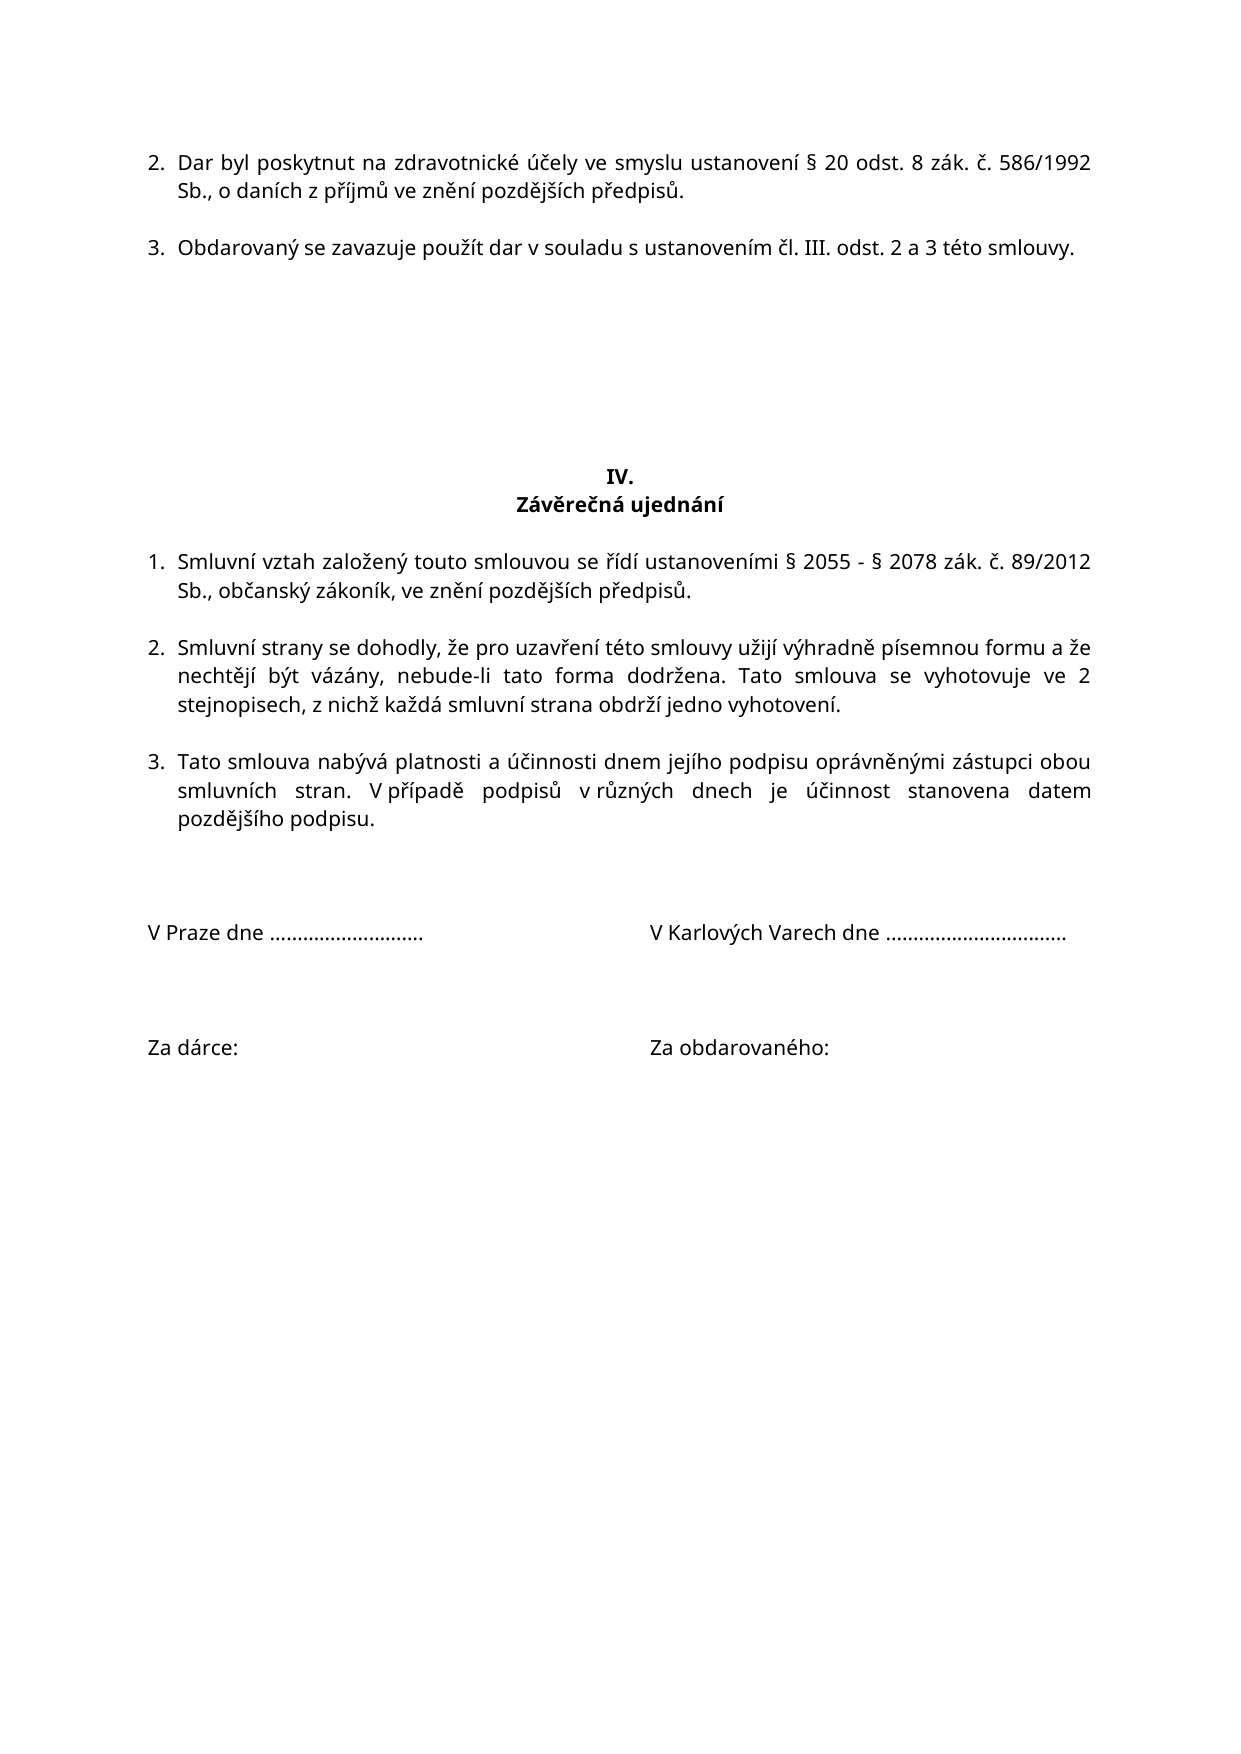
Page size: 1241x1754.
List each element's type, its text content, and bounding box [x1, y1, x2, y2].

list Smluvní strany se dohodly, že pro uzavření této smlouvy užijí výhradně písemnou formu a že nechtějí být vázány, nebude-li tato forma dodržena. Tato smlouva se vyhotovuje ve 2 stejnopisech, z nichž každá smluvní strana obdrží jedno vyhotovení. [148, 633, 1093, 718]
list Obdarovaný se zavazuje použít dar v souladu s ustanovením čl. III. odst. 2 a 3 této smlouvy. [148, 233, 1093, 262]
list Dar byl poskytnut na zdravotnické účely ve smyslu ustanovení § 20 odst. 8 zák. č. 586/1992 Sb., o daních z příjmů ve znění pozdějších předpisů. [148, 148, 1093, 205]
text Za dárce: Za obdarovaného: [148, 1032, 1093, 1061]
list Tato smlouva nabývá platnosti a účinnosti dnem jejího podpisu oprávněnými zástupci obou smluvních stran. V případě podpisů v různých dnech je účinnost stanovena datem pozdějšího podpisu. [148, 747, 1093, 833]
text Závěrečná ujednání [148, 490, 1093, 519]
text V Praze dne ………………………. V Karlových Varech dne ................................. [148, 918, 1093, 947]
text IV. [148, 462, 1093, 490]
list Smluvní vztah založený touto smlouvou se řídí ustanoveními § 2055 - § 2078 zák. č. 89/2012 Sb., občanský zákoník, ve znění pozdějších předpisů. [148, 547, 1093, 604]
